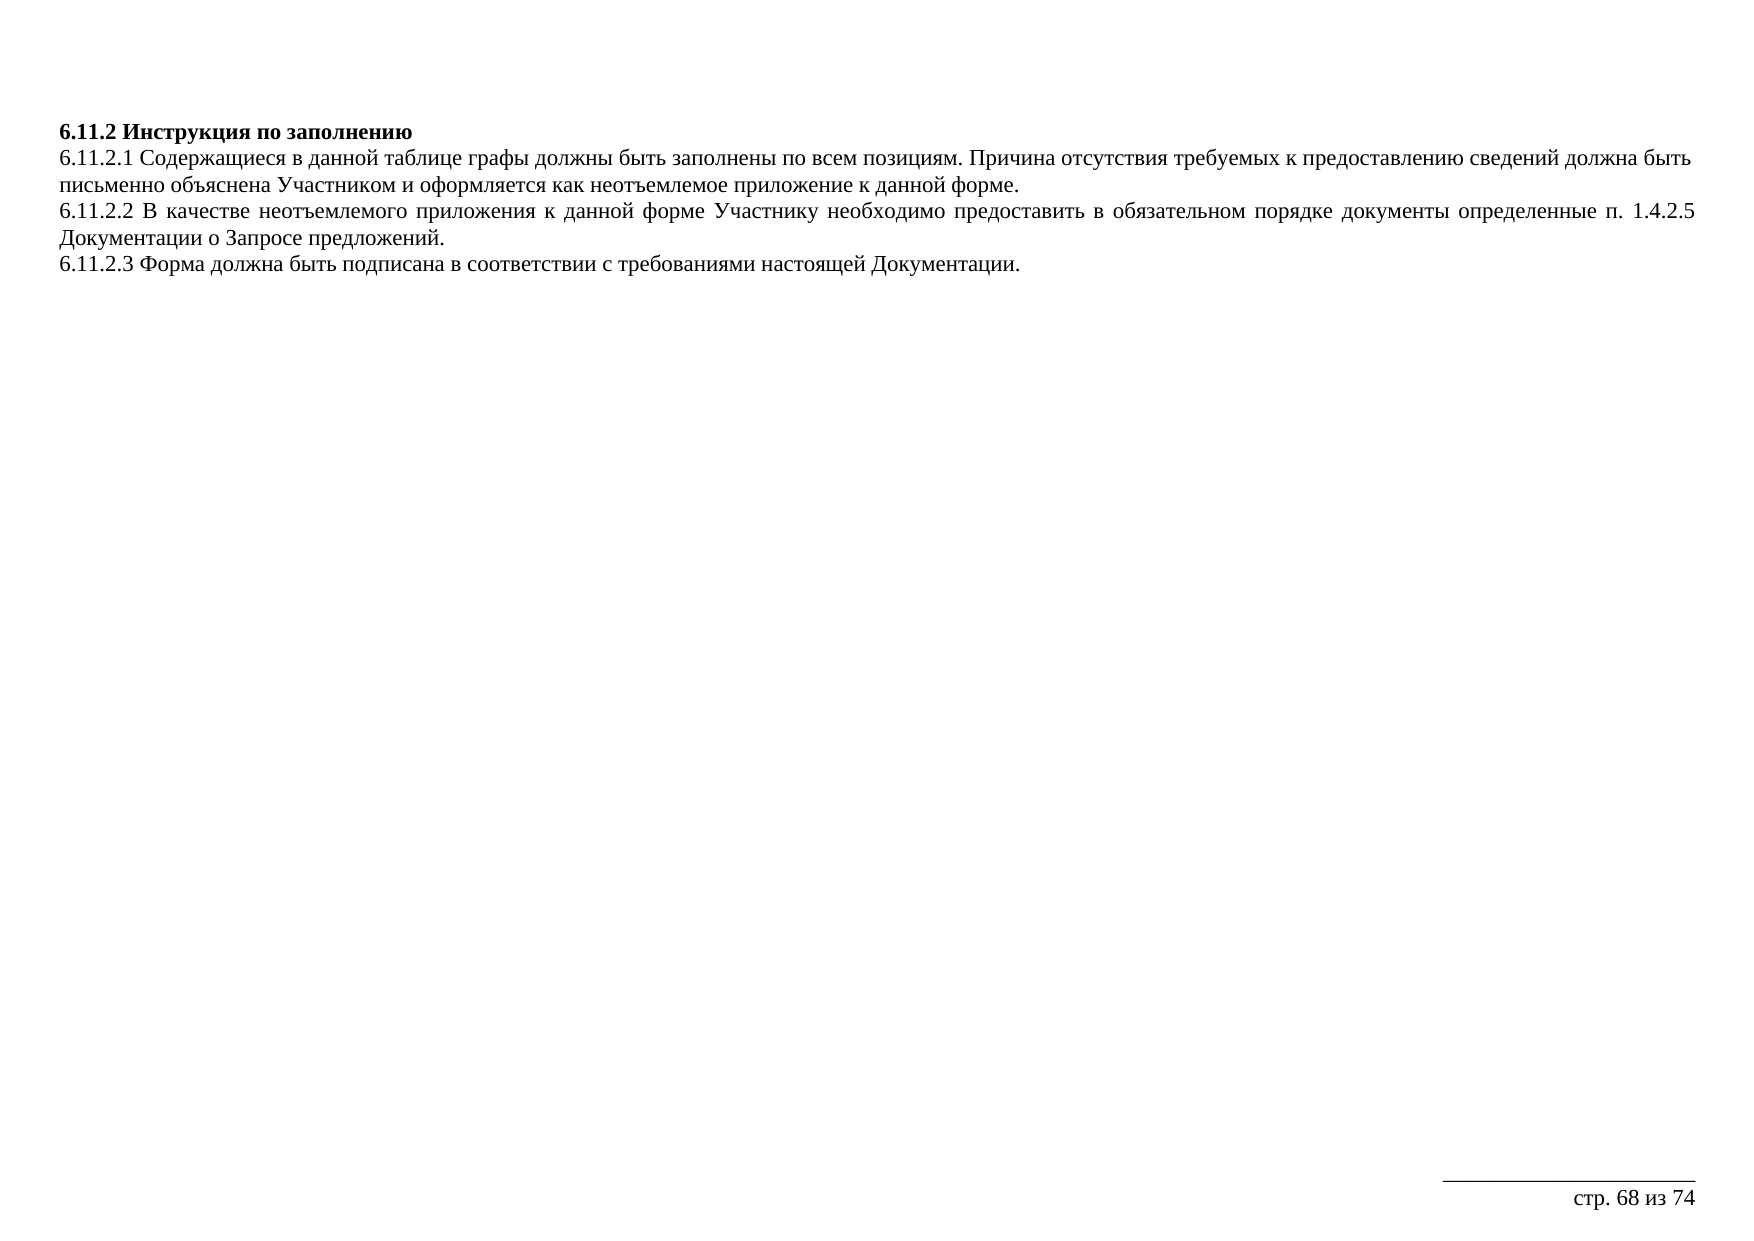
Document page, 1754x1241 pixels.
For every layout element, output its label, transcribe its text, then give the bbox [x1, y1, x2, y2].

text 6.11.2.2 В качестве неотъемлемого приложения к данной форме Участнику необходимо предоставить в обязательном порядке документы определенные п. 1.4.2.5 Документации о Запросе предложений. [59, 197, 1695, 250]
text 6.11.2.3 Форма должна быть подписана в соответствии с требованиями настоящей Документации. [59, 250, 1695, 276]
text 6.11.2 Инструкция по заполнению [59, 118, 1695, 144]
text 6.11.2.1 Содержащиеся в данной таблице графы должны быть заполнены по всем позициям. Причина отсутствия требуемых к предоставлению сведений должна быть письменно объяснена Участником и оформляется как неотъемлемое приложение к данной форме. [59, 144, 1695, 197]
